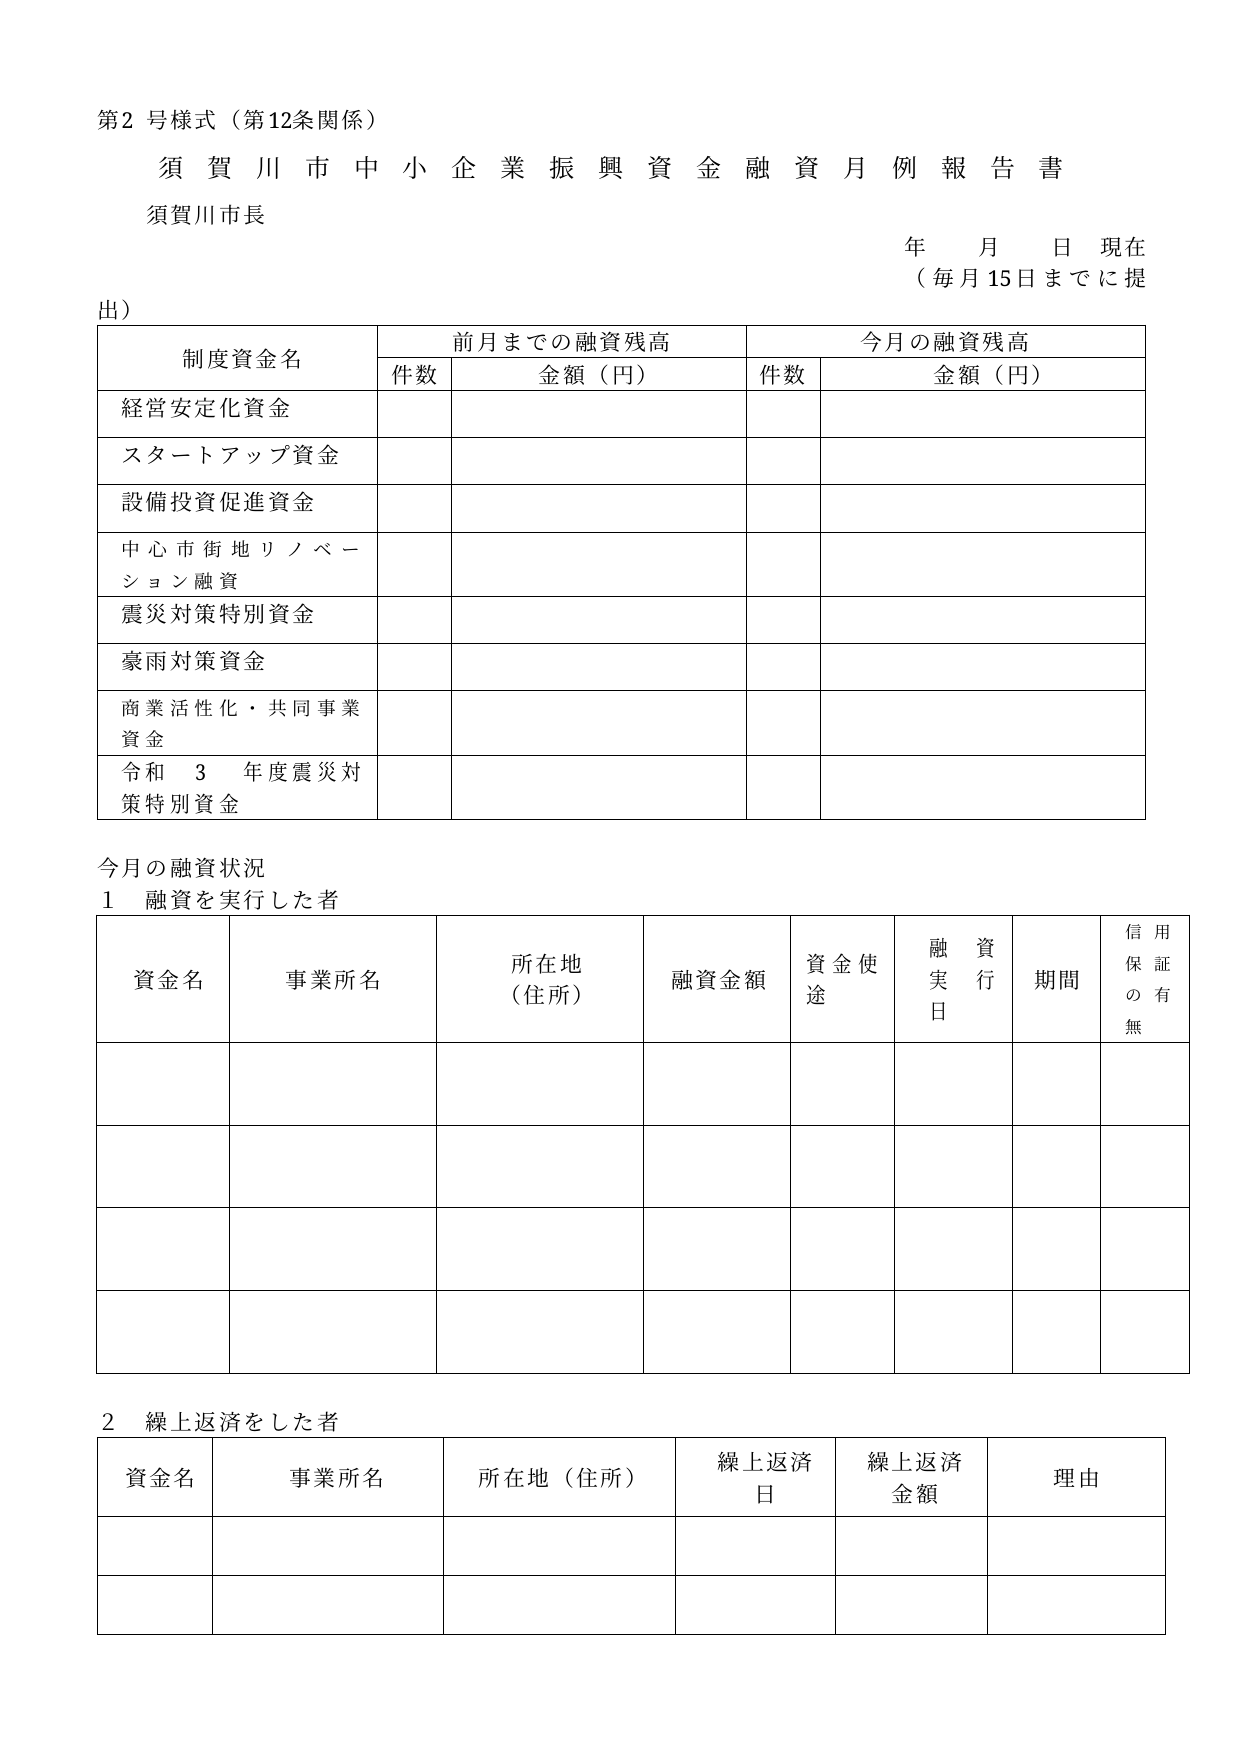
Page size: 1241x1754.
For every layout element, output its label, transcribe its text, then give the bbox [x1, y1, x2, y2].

table_cell [97, 1126, 229, 1207]
table_cell [452, 756, 746, 819]
table_cell [213, 1576, 443, 1634]
table_cell [378, 438, 451, 484]
table_header 信用保証の有無 [1101, 916, 1189, 1042]
text 須賀川市中小企業振興資金融資月例報告書 [97, 135, 1149, 198]
table_cell [452, 691, 746, 754]
table_cell [452, 533, 746, 596]
table_cell [747, 756, 820, 819]
table_cell [747, 644, 820, 690]
table_cell [747, 438, 820, 484]
table_cell 金額（円） [821, 358, 1145, 390]
table_header 資金使途 [791, 916, 894, 1042]
table_cell [791, 1126, 894, 1207]
table_cell [988, 1517, 1165, 1575]
table_cell [1013, 1208, 1100, 1290]
text （毎月15日までに提出） [97, 261, 1149, 324]
table_cell [98, 1517, 212, 1575]
table_cell [644, 1043, 790, 1124]
table_cell [644, 1208, 790, 1290]
table_cell [230, 1208, 436, 1290]
table_cell [1101, 1208, 1189, 1290]
table_header 融資金額 [644, 916, 790, 1042]
table_cell [378, 391, 451, 437]
table_cell [895, 1208, 1012, 1290]
table_header 今月の融資残高 [747, 326, 1145, 357]
table_cell 震災対策特別資金 [98, 597, 377, 643]
table_cell [213, 1517, 443, 1575]
table_header 制度資金名 [98, 326, 377, 390]
table_cell [444, 1517, 675, 1575]
table_cell [98, 1576, 212, 1634]
table_cell [747, 533, 820, 596]
table_cell [821, 485, 1145, 532]
table_cell [747, 691, 820, 754]
table_cell [836, 1517, 987, 1575]
table_header 事業所名 [230, 916, 436, 1042]
table_cell [97, 1291, 229, 1373]
table_cell [821, 597, 1145, 643]
table_cell [444, 1576, 675, 1634]
table_cell [452, 438, 746, 484]
table_cell [644, 1291, 790, 1373]
table_cell [452, 391, 746, 437]
table_header 前月までの融資残高 [378, 326, 746, 357]
table_cell [988, 1576, 1165, 1634]
table_cell [747, 597, 820, 643]
table_cell [747, 391, 820, 437]
table_cell [230, 1291, 436, 1373]
table_cell [378, 644, 451, 690]
table_cell [97, 1043, 229, 1124]
table_cell [791, 1291, 894, 1373]
table_cell [1013, 1291, 1100, 1373]
table_cell [1101, 1291, 1189, 1373]
table_cell [895, 1126, 1012, 1207]
text 須賀川市長 [97, 198, 1149, 230]
table_cell [378, 485, 451, 532]
table_cell [791, 1043, 894, 1124]
table_cell 中心市街地リノベーション融資 [98, 533, 377, 596]
text 今月の融資状況 [97, 851, 1149, 883]
table_cell 豪雨対策資金 [98, 644, 377, 690]
table_cell 商業活性化・共同事業資金 [98, 691, 377, 754]
table_cell [97, 1208, 229, 1290]
table_cell [1101, 1126, 1189, 1207]
table_header 理由 [988, 1438, 1165, 1516]
table_cell [230, 1043, 436, 1124]
table_cell 経営安定化資金 [98, 391, 377, 437]
table_cell [676, 1576, 835, 1634]
table_cell [378, 533, 451, 596]
table_header 繰上返済日 [676, 1438, 835, 1516]
table_cell [378, 756, 451, 819]
table_header 繰上返済金額 [836, 1438, 987, 1516]
table_cell [791, 1208, 894, 1290]
table_cell [895, 1043, 1012, 1124]
table_cell [437, 1126, 643, 1207]
table_cell [821, 756, 1145, 819]
text １ 融資を実行した者 [97, 883, 1149, 914]
table_cell [821, 391, 1145, 437]
table_cell [895, 1291, 1012, 1373]
table_cell [821, 438, 1145, 484]
table_cell 設備投資促進資金 [98, 485, 377, 532]
table_header 期間 [1013, 916, 1100, 1042]
table_header 所在地（住所） [444, 1438, 675, 1516]
table_cell [452, 644, 746, 690]
table_cell [378, 597, 451, 643]
table_cell [821, 691, 1145, 754]
table_header 融資実行日 [895, 916, 1012, 1042]
table_cell [821, 533, 1145, 596]
table_header 資金名 [97, 916, 229, 1042]
table_cell [644, 1126, 790, 1207]
table_cell [1013, 1043, 1100, 1124]
table_header 事業所名 [213, 1438, 443, 1516]
table_cell [1013, 1126, 1100, 1207]
table_cell [821, 644, 1145, 690]
table_cell [747, 485, 820, 532]
table_cell [230, 1126, 436, 1207]
table_cell [437, 1208, 643, 1290]
table_cell [676, 1517, 835, 1575]
table_cell [437, 1291, 643, 1373]
text ２ 繰上返済をした者 [97, 1405, 1149, 1437]
text 年 月 日 現在 [97, 230, 1149, 261]
table_cell [452, 597, 746, 643]
table_cell [452, 485, 746, 532]
table_cell 件数 [747, 358, 820, 390]
table_header 所在地 （住所） [437, 916, 643, 1042]
table_cell 金額（円） [452, 358, 746, 390]
table_cell [437, 1043, 643, 1124]
text 第2号様式（第12条関係） [97, 104, 1149, 135]
table_header 資金名 [98, 1438, 212, 1516]
table_cell スタートアップ資金 [98, 438, 377, 484]
table_cell 件数 [378, 358, 451, 390]
table_cell [1101, 1043, 1189, 1124]
table_cell [378, 691, 451, 754]
table_cell 令和3年度震災対策特別資金 [98, 756, 377, 819]
table_cell [836, 1576, 987, 1634]
